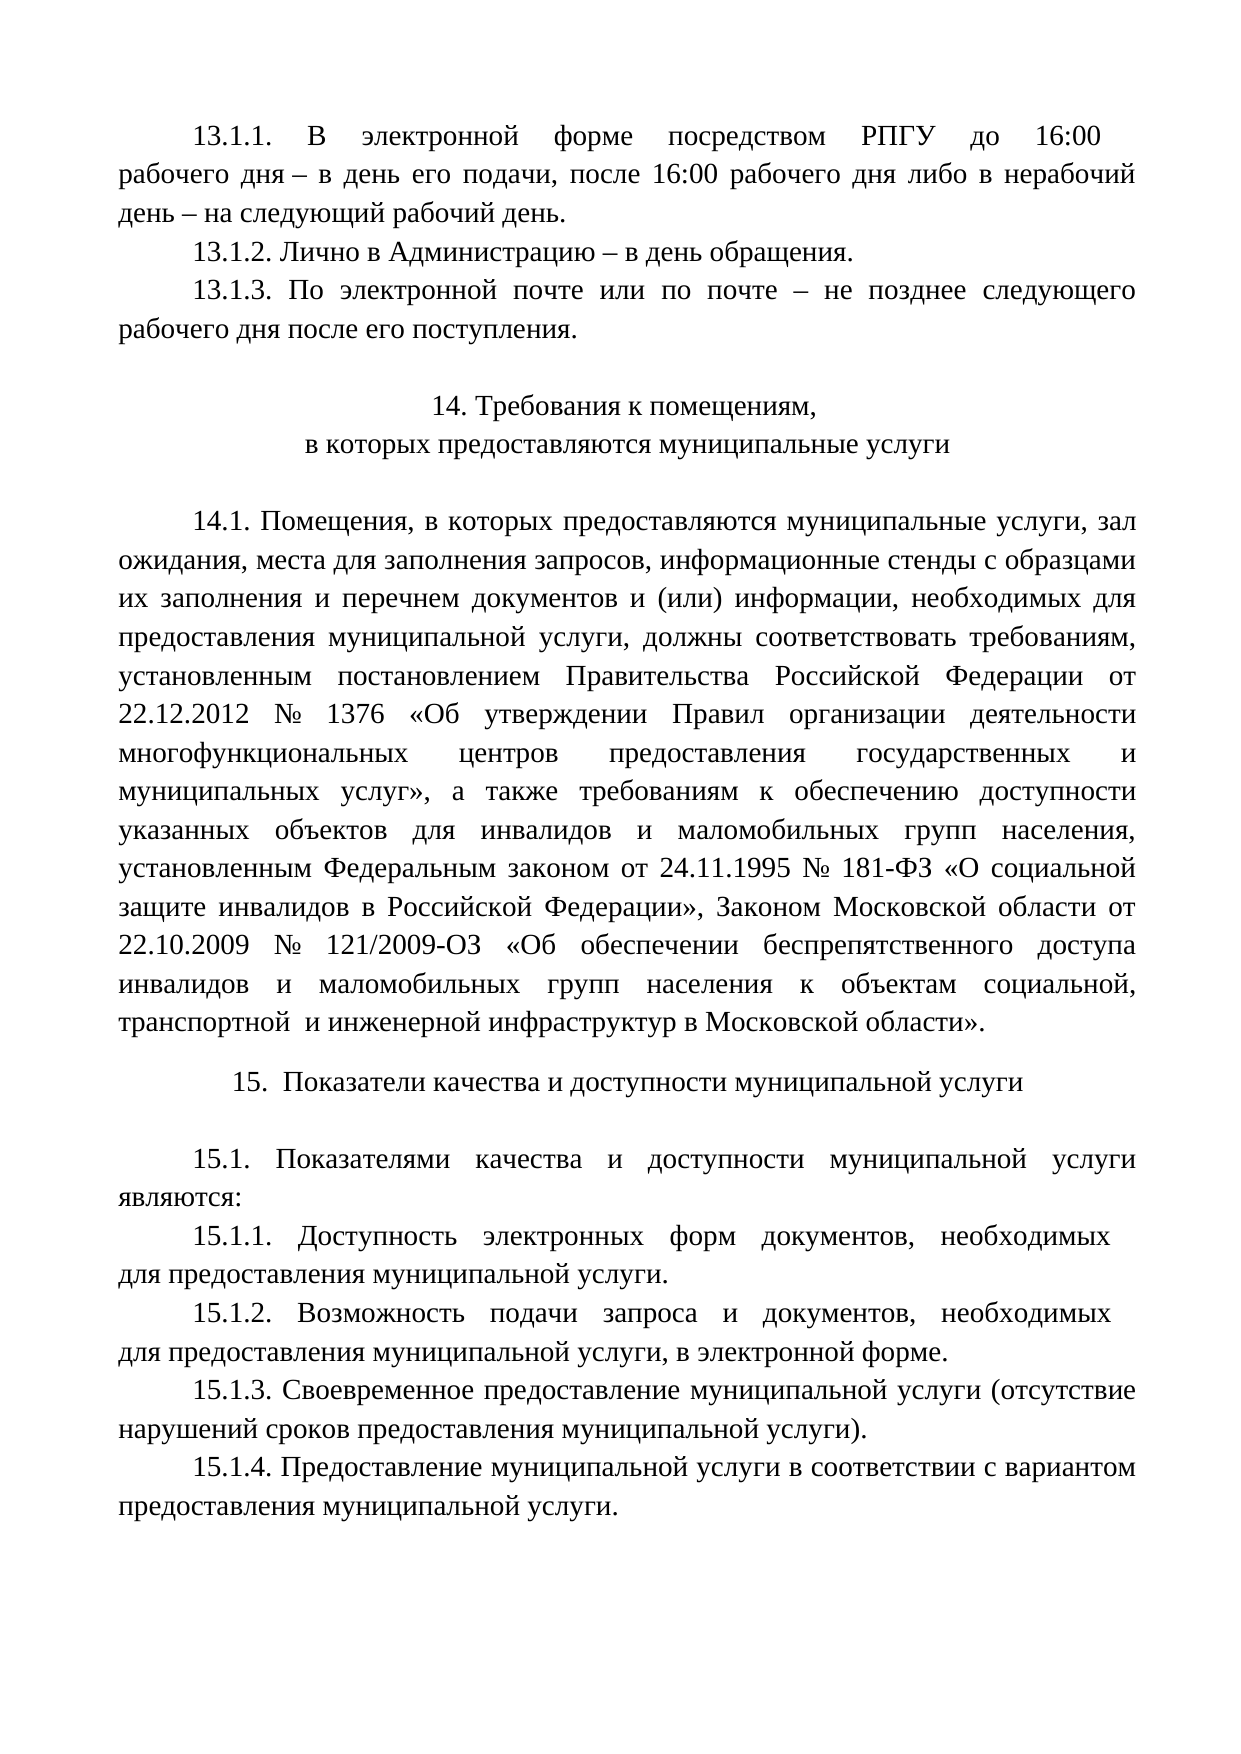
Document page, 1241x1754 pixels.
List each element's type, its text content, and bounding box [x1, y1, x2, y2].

text 15.1.2. Возможность подачи запроса и документов, необходимых для предоставления муниципальной услуги, в электронной форме. [118, 1295, 1137, 1367]
list 13.1.3. По электронной почте или по почте – не позднее следующего рабочего дня после его поступления. [118, 272, 1137, 344]
text 15.1.1. Доступность электронных форм документов, необходимых для предоставления муниципальной услуги. [118, 1218, 1137, 1290]
text 14.1. Помещения, в которых предоставляются муниципальные услуги, зал ожидания, места для заполнения запросов, информационные стенды с образцами их заполнения и перечнем документов и (или) информации, необходимых для предоставления муниципальной услуги, должны соответствовать требованиям, установленным постановлением Правительства Российской Федерации от 22.12.2012 № 1376 «Об утверждении Правил организации деятельности многофункциональных центров предоставления государственных и муниципальных услуг», а также требованиям к обеспечению доступности указанных объектов для инвалидов и маломобильных групп населения, установленным Федеральным законом от 24.11.1995 № 181-ФЗ «О социальной защите инвалидов в Российской Федерации», Законом Московской области от 22.10.2009 № 121/2009-ОЗ «Об обеспечении беспрепятственного доступа инвалидов и маломобильных групп населения к объектам социальной, транспортной и инженерной инфраструктур в Московской области». [118, 503, 1137, 1038]
text 15.1.4. Предоставление муниципальной услуги в соответствии с вариантом предоставления муниципальной услуги. [118, 1449, 1137, 1521]
list 13.1.1. В электронной форме посредством РПГУ до 16:00 рабочего дня – в день его подачи, после 16:00 рабочего дня либо в нерабочий день – на следующий рабочий день. [118, 118, 1137, 229]
text 15.1. Показателями качества и доступности муниципальной услуги являются: [118, 1141, 1137, 1213]
subtitle 15. Показатели качества и доступности муниципальной услуги [118, 1064, 1137, 1097]
text 14. Требования к помещениям, в которых предоставляются муниципальные услуги [118, 388, 1137, 460]
text 15.1.3. Своевременное предоставление муниципальной услуги (отсутствие нарушений сроков предоставления муниципальной услуги). [118, 1372, 1137, 1444]
list 13.1.2. Лично в Администрацию – в день обращения. [118, 234, 1137, 267]
